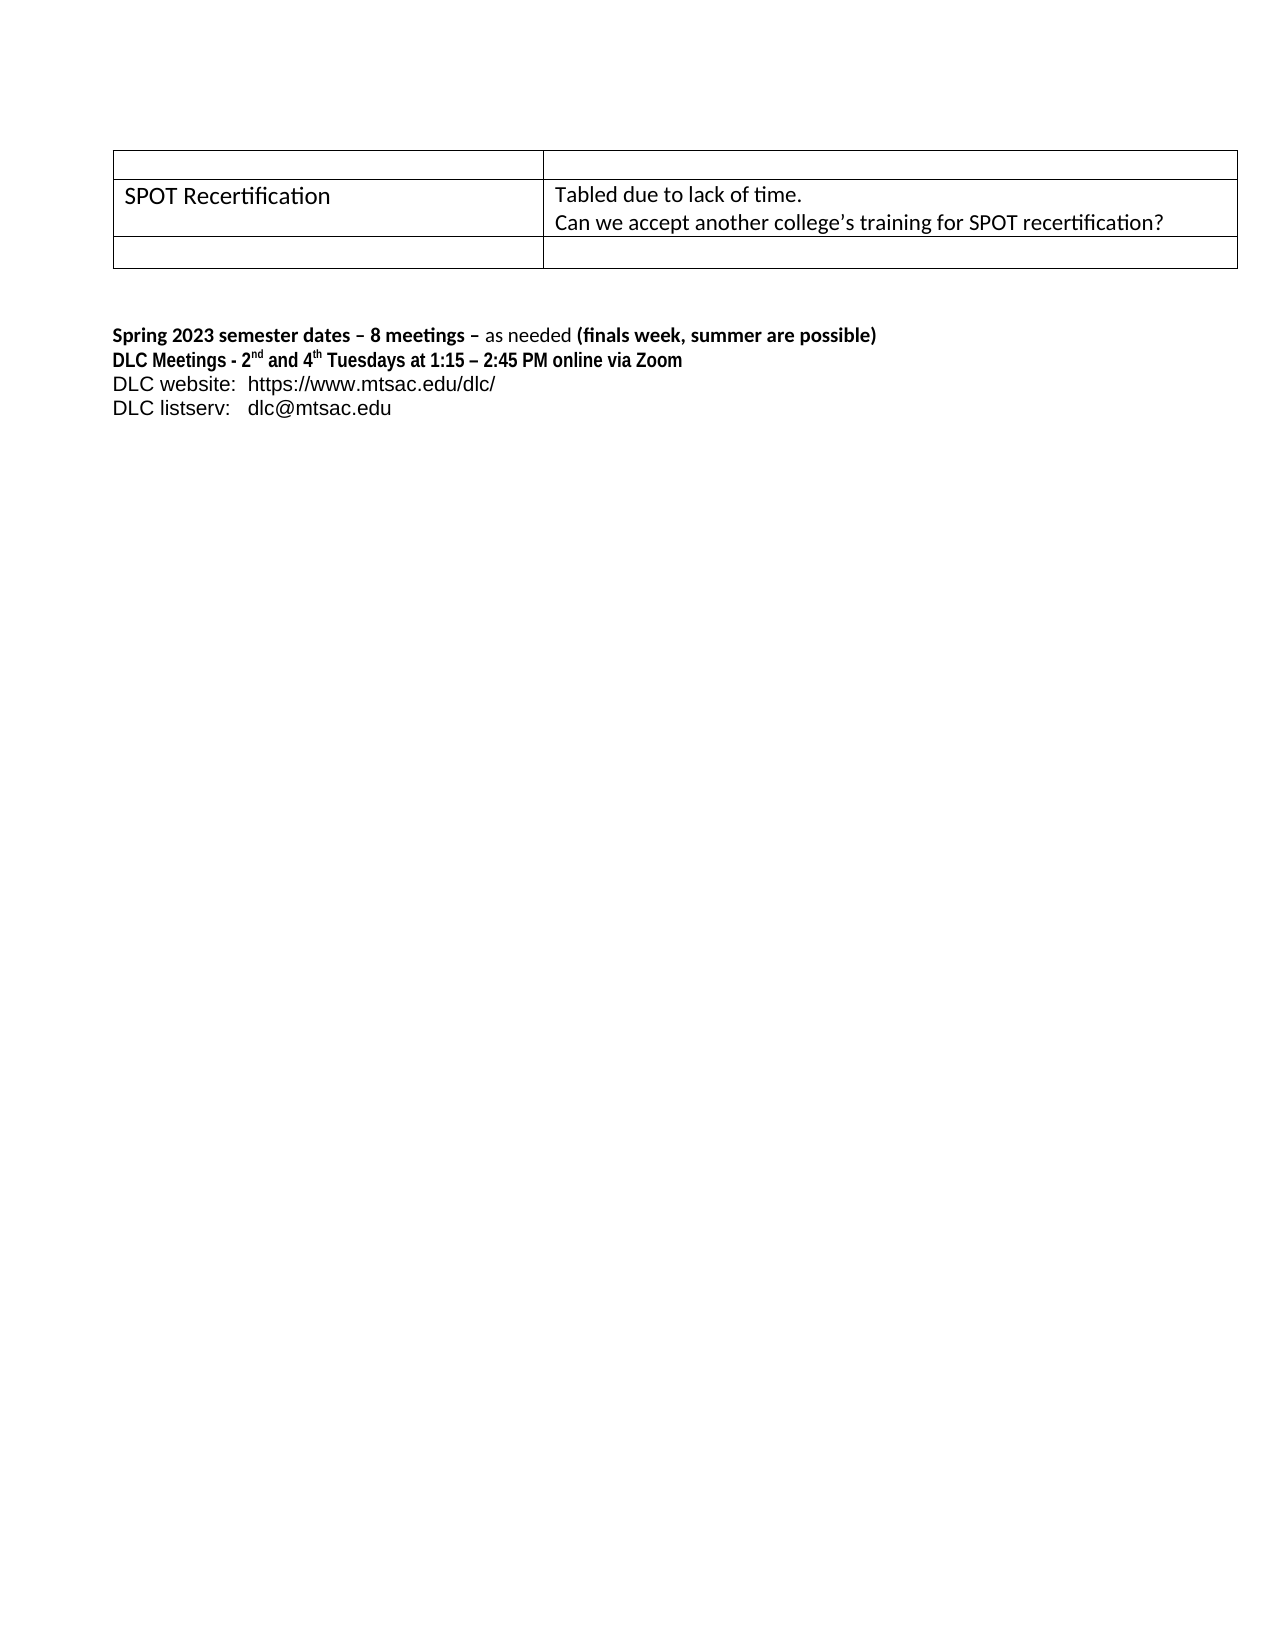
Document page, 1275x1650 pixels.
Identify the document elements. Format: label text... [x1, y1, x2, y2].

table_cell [544, 151, 1237, 179]
subtitle DLC listserv: dlc@mtsac.edu [112, 396, 1162, 419]
text Spring 2023 semester dates – 8 meetings – as needed (finals week, summer are possible) [112, 322, 1162, 348]
table_cell Tabled due to lack of time. Can we accept another college’s training for SPOT recertification? [544, 180, 1237, 236]
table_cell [114, 151, 543, 179]
table_cell [544, 237, 1237, 268]
table_cell [114, 237, 543, 268]
table_cell SPOT Recertification [114, 180, 543, 236]
subtitle DLC Meetings - 2nd and 4th Tuesdays at 1:15 – 2:45 PM online via Zoom [112, 348, 1162, 372]
subtitle DLC website: https://www.mtsac.edu/dlc/ [112, 372, 1162, 396]
